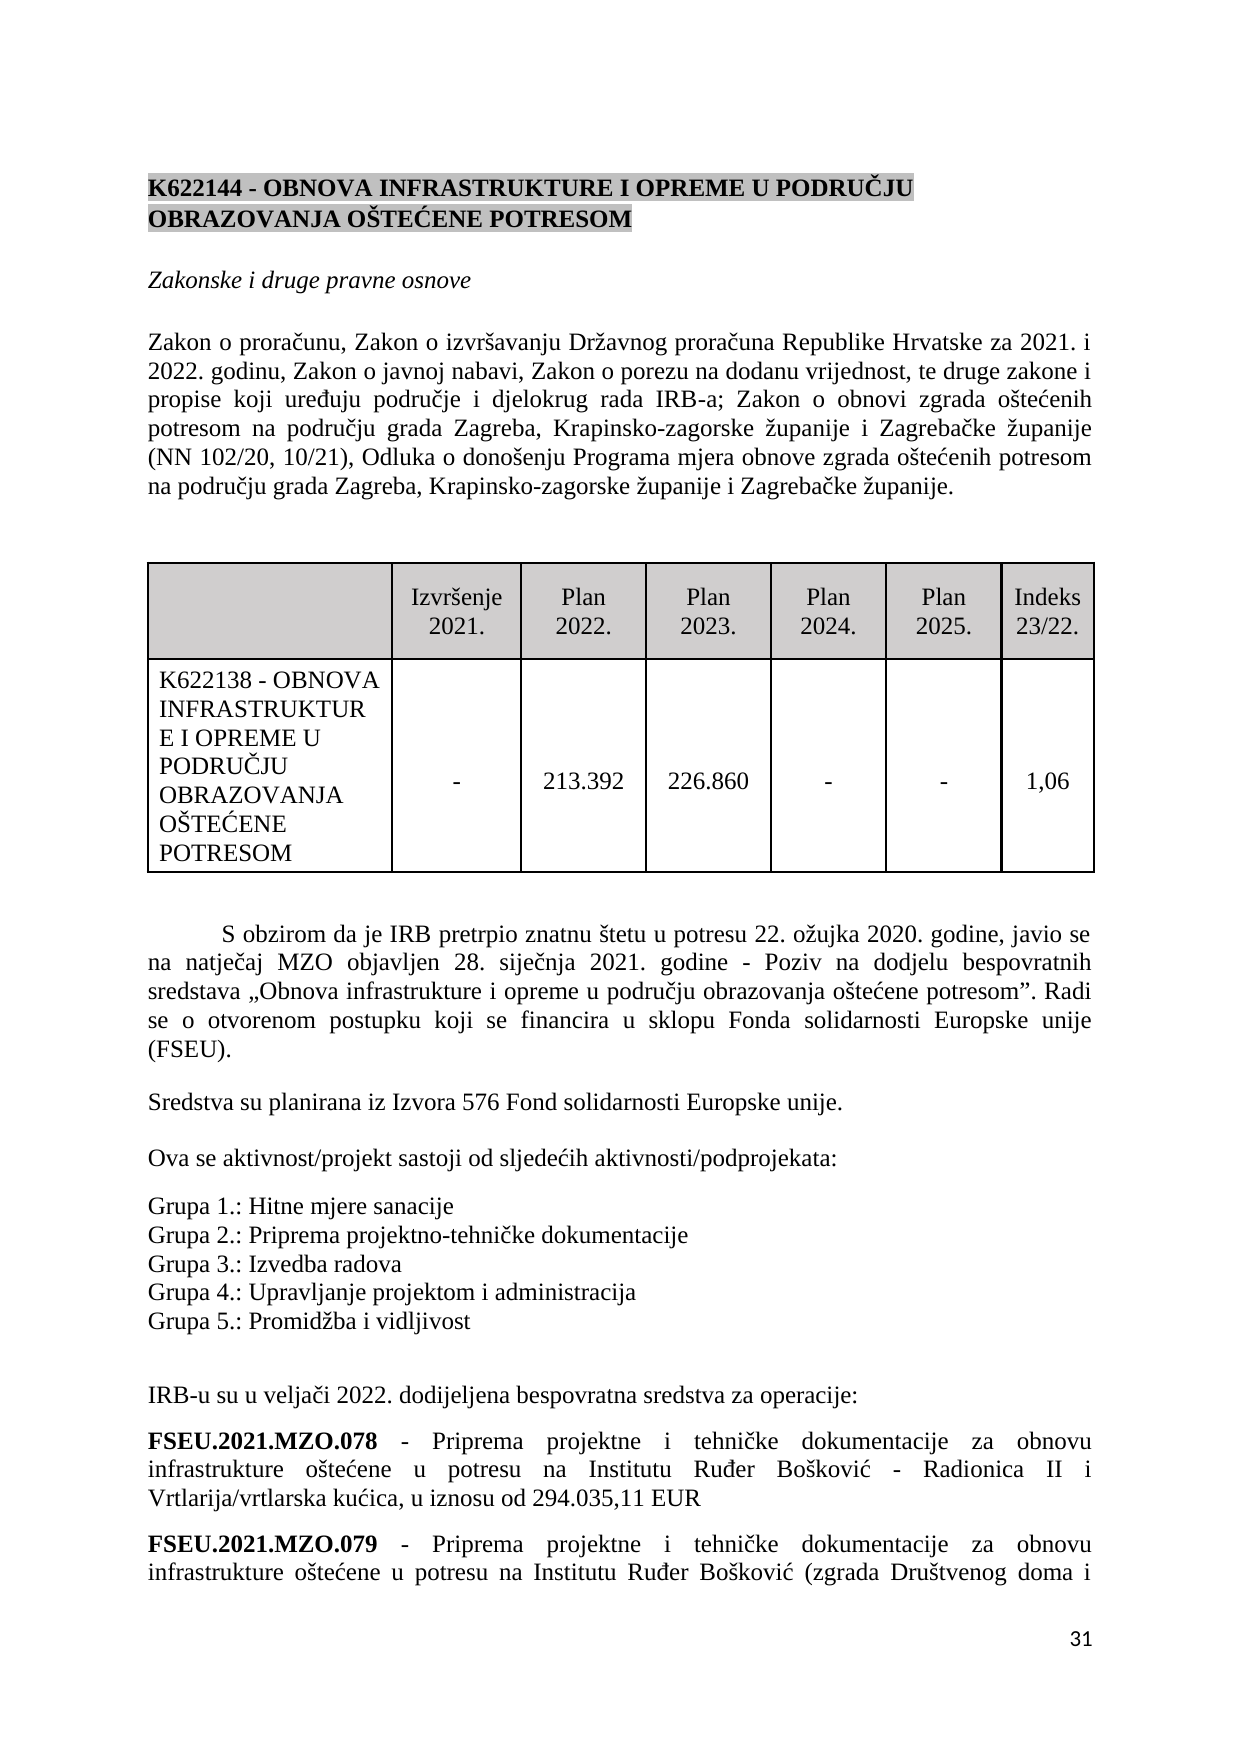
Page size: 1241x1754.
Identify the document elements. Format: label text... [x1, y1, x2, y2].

table_cell 1,06 [1003, 660, 1093, 871]
table_header Plan 2025. [887, 564, 1000, 658]
text Zakon o proračunu, Zakon o izvršavanju Državnog proračuna Republike Hrvatske za 2021. i 2022. godinu, Zakon o javnoj nabavi, Zakon o porezu na dodanu vrijednost, te druge zakone i propise koji uređuju područje i djelokrug rada IRB-a; Zakon o obnovi zgrada oštećenih potresom na području grada Zagreba, Krapinsko-zagorske županije i Zagrebačke županije (NN 102/20, 10/21), Odluka o donošenju Programa mjera obnove zgrada oštećenih potresom na području grada Zagreba, Krapinsko-zagorske županije i Zagrebačke županije. [148, 327, 1092, 499]
table_header Plan 2023. [647, 564, 770, 658]
text IRB-u su u veljači 2022. dodijeljena bespovratna sredstva za operacije: [148, 1380, 1092, 1409]
subtitle K622144 - OBNOVA INFRASTRUKTURE I OPREME U PODRUČJU OBRAZOVANJA OŠTEĆENE POTRESOM [148, 173, 1092, 232]
text Grupa 2.: Priprema projektno-tehničke dokumentacije [148, 1220, 1092, 1249]
table_cell 226.860 [647, 660, 770, 871]
text Grupa 3.: Izvedba radova [148, 1249, 1092, 1277]
text Ova se aktivnost/projekt sastoji od sljedećih aktivnosti/podprojekata: [148, 1143, 1092, 1172]
text Sredstva su planirana iz Izvora 576 Fond solidarnosti Europske unije. [148, 1087, 1092, 1116]
table_header Indeks 23/22. [1003, 564, 1093, 658]
table_cell - [393, 660, 520, 871]
table_cell 213.392 [522, 660, 645, 871]
table_cell - [772, 660, 885, 871]
text Grupa 4.: Upravljanje projektom i administracija [148, 1277, 1092, 1306]
table_header Plan 2024. [772, 564, 885, 658]
text FSEU.2021.MZO.078 - Priprema projektne i tehničke dokumentacije za obnovu infrastrukture oštećene u potresu na Institutu Ruđer Bošković - Radionica II i Vrtlarija/vrtlarska kućica, u iznosu od 294.035,11 EUR [148, 1426, 1092, 1512]
text Grupa 5.: Promidžba i vidljivost [148, 1306, 1092, 1335]
table_header Plan 2022. [522, 564, 645, 658]
table_cell - [887, 660, 1000, 871]
text Grupa 1.: Hitne mjere sanacije [148, 1191, 1092, 1220]
table_header Izvršenje 2021. [393, 564, 520, 658]
table_header [149, 564, 391, 658]
text S obzirom da je IRB pretrpio znatnu štetu u potresu 22. ožujka 2020. godine, javio se na natječaj MZO objavljen 28. siječnja 2021. godine - Poziv na dodjelu bespovratnih sredstava „Obnova infrastrukture i opreme u području obrazovanja oštećene potresom”. Radi se o otvorenom postupku koji se financira u sklopu Fonda solidarnosti Europske unije (FSEU). [148, 919, 1092, 1062]
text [148, 1529, 1092, 1586]
table_cell K622138 - OBNOVA INFRASTRUKTURE I OPREME U PODRUČJU OBRAZOVANJA OŠTEĆENE POTRESOM [149, 660, 391, 871]
text Zakonske i druge pravne osnove [148, 265, 1092, 294]
